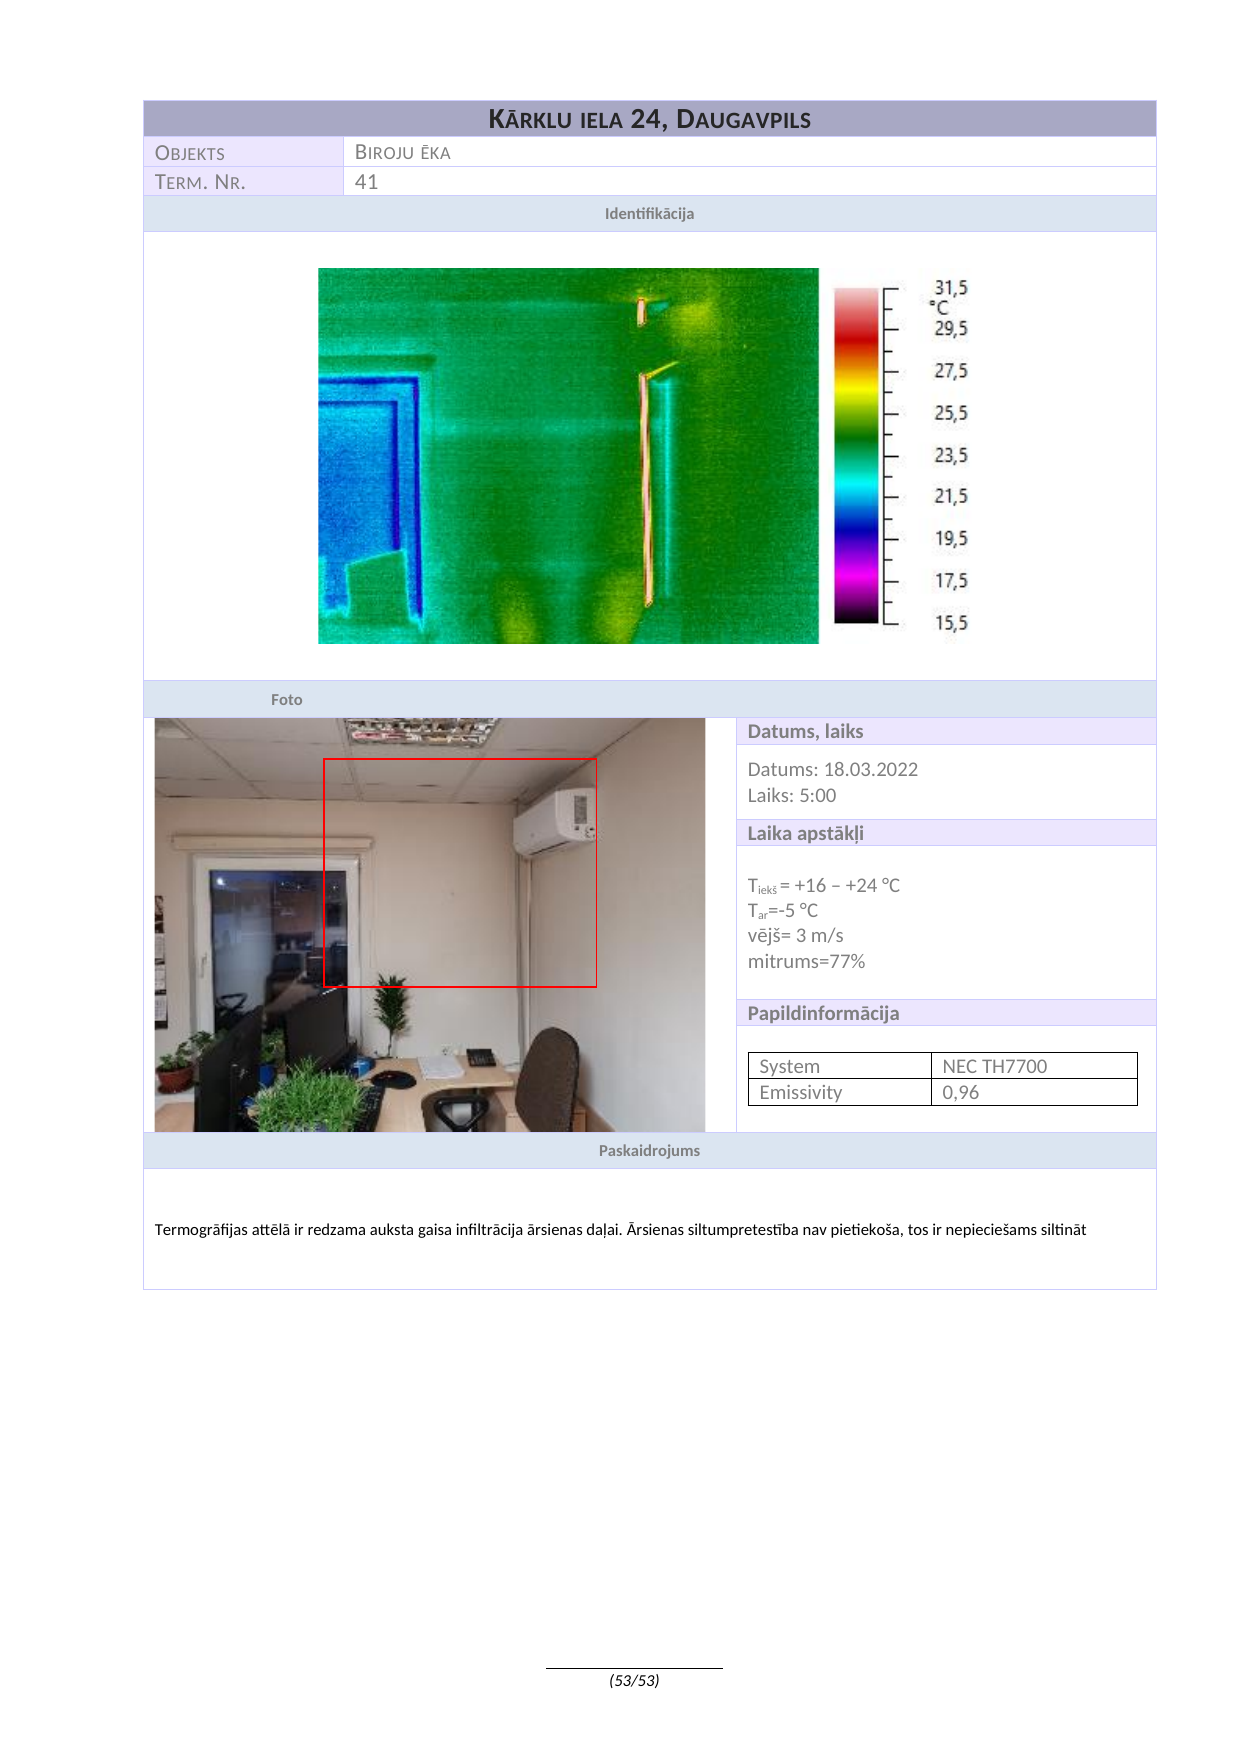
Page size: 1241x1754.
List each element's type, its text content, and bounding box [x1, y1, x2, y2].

table_header Kārklu iela 24, Daugavpils [144, 101, 1156, 136]
table_cell Foto [144, 681, 1156, 717]
table_cell [144, 232, 1156, 680]
table_cell Identifikācija [144, 196, 1156, 231]
table_cell Objekts [144, 137, 343, 166]
table_cell Biroju ēka [344, 137, 1156, 166]
table_cell Laika apstākļi [737, 820, 1156, 845]
table_cell [144, 718, 154, 1132]
table_cell 41 [344, 167, 1156, 195]
table_cell Term. Nr. [144, 167, 343, 195]
picture [154, 718, 706, 1132]
table_cell Paskaidrojums [144, 1133, 1156, 1168]
table_cell [737, 1026, 1156, 1132]
picture [318, 410, 382, 420]
table_cell Tiekš = +16 – +24 °C Tar=-5 °C vējš= 3 m/s mitrums=77% [737, 846, 1156, 999]
picture [399, 389, 406, 395]
picture [318, 268, 982, 644]
table_cell Datums: 18.03.2022 Laiks: 5:00 [737, 745, 1156, 819]
table_cell Datums, laiks [737, 718, 1156, 744]
table_cell Papildinformācija [737, 1000, 1156, 1025]
table_cell Termogrāfijas attēlā ir redzama auksta gaisa infiltrācija ārsienas daļai. Ārsienas siltumpretestība nav pietiekoša, tos ir nepieciešams siltināt [144, 1169, 1156, 1289]
table_cell [706, 718, 736, 1132]
